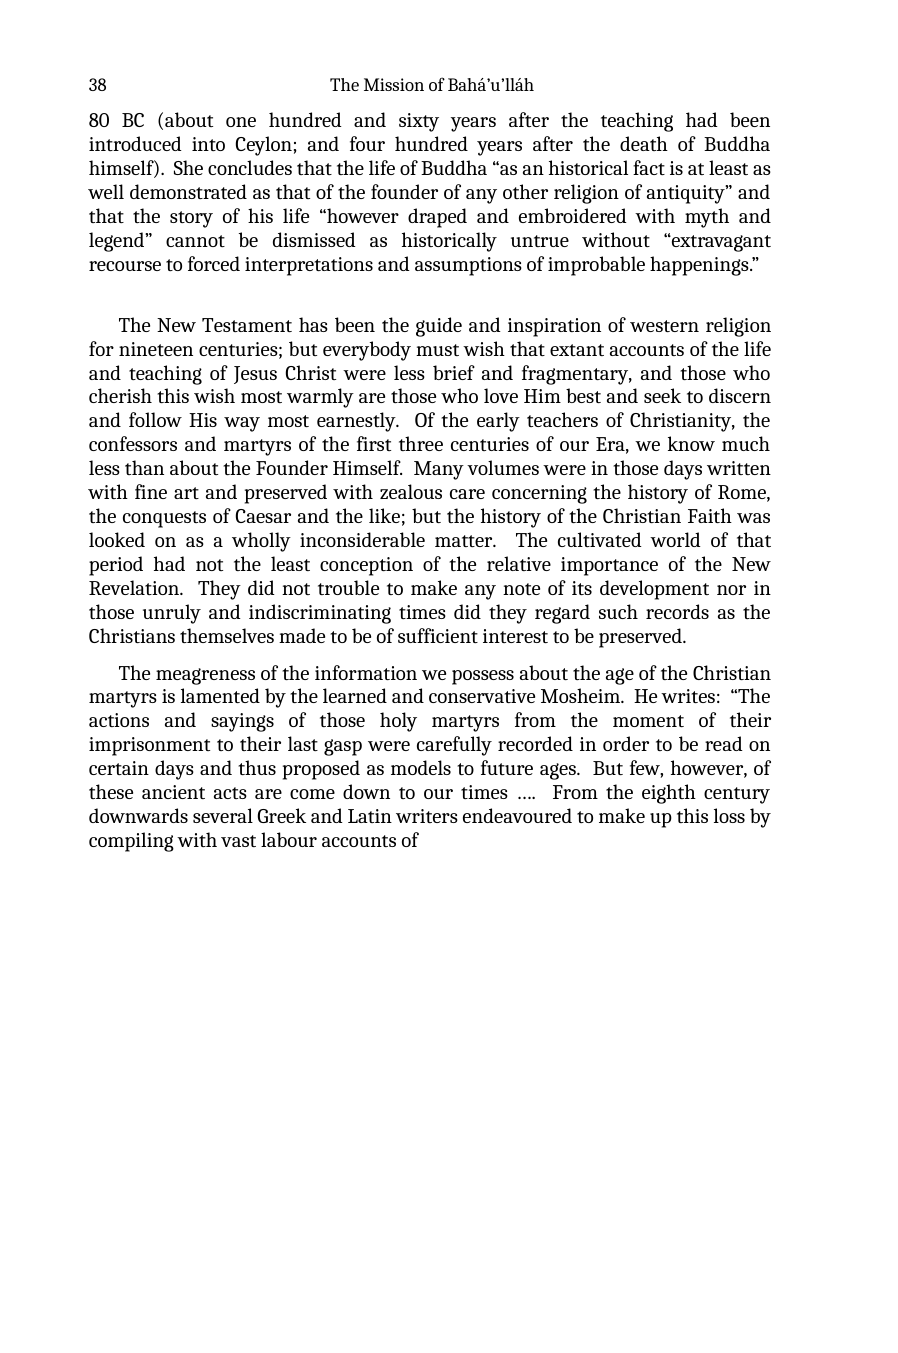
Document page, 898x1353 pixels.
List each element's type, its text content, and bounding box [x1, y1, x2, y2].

text The meagreness of the information we possess about the age of the Christian martyrs is lamented by the learned and conservative Mosheim. He writes: “The actions and sayings of those holy martyrs from the moment of their imprisonment to their last gasp were carefully recorded in order to be read on certain days and thus proposed as models to future ages. But few, however, of these ancient acts are come down to our times …. From the eighth century downwards several Greek and Latin writers endeavoured to make up this loss by compiling with vast labour accounts of [89, 661, 772, 853]
text The New Testament has been the guide and inspiration of western religion for nineteen centuries; but everybody must wish that extant accounts of the life and teaching of Jesus Christ were less brief and fragmentary, and those who cherish this wish most warmly are those who love Him best and seek to discern and follow His way most earnestly. Of the early teachers of Christianity, the confessors and martyrs of the first three centuries of our Era, we know much less than about the Founder Himself. Many volumes were in those days written with fine art and preserved with zealous care concerning the history of Rome, the conquests of Caesar and the like; but the history of the Christian Faith was looked on as a wholly inconsiderable matter. The cultivated world of that period had not the least conception of the relative importance of the New Revelation. They did not trouble to make any note of its development nor in those unruly and indiscriminating times did they regard such records as the Christians themselves made to be of sufficient interest to be preserved. [89, 313, 772, 649]
text 80 BC (about one hundred and sixty years after the teaching had been introduced into Ceylon; and four hundred years after the death of Buddha himself). She concludes that the life of Buddha “as an historical fact is at least as well demonstrated as that of the founder of any other religion of antiquity” and that the story of his life “however draped and embroidered with myth and legend” cannot be dismissed as historically untrue without “extravagant recourse to forced interpretations and assumptions of improbable happenings.” [89, 109, 772, 277]
